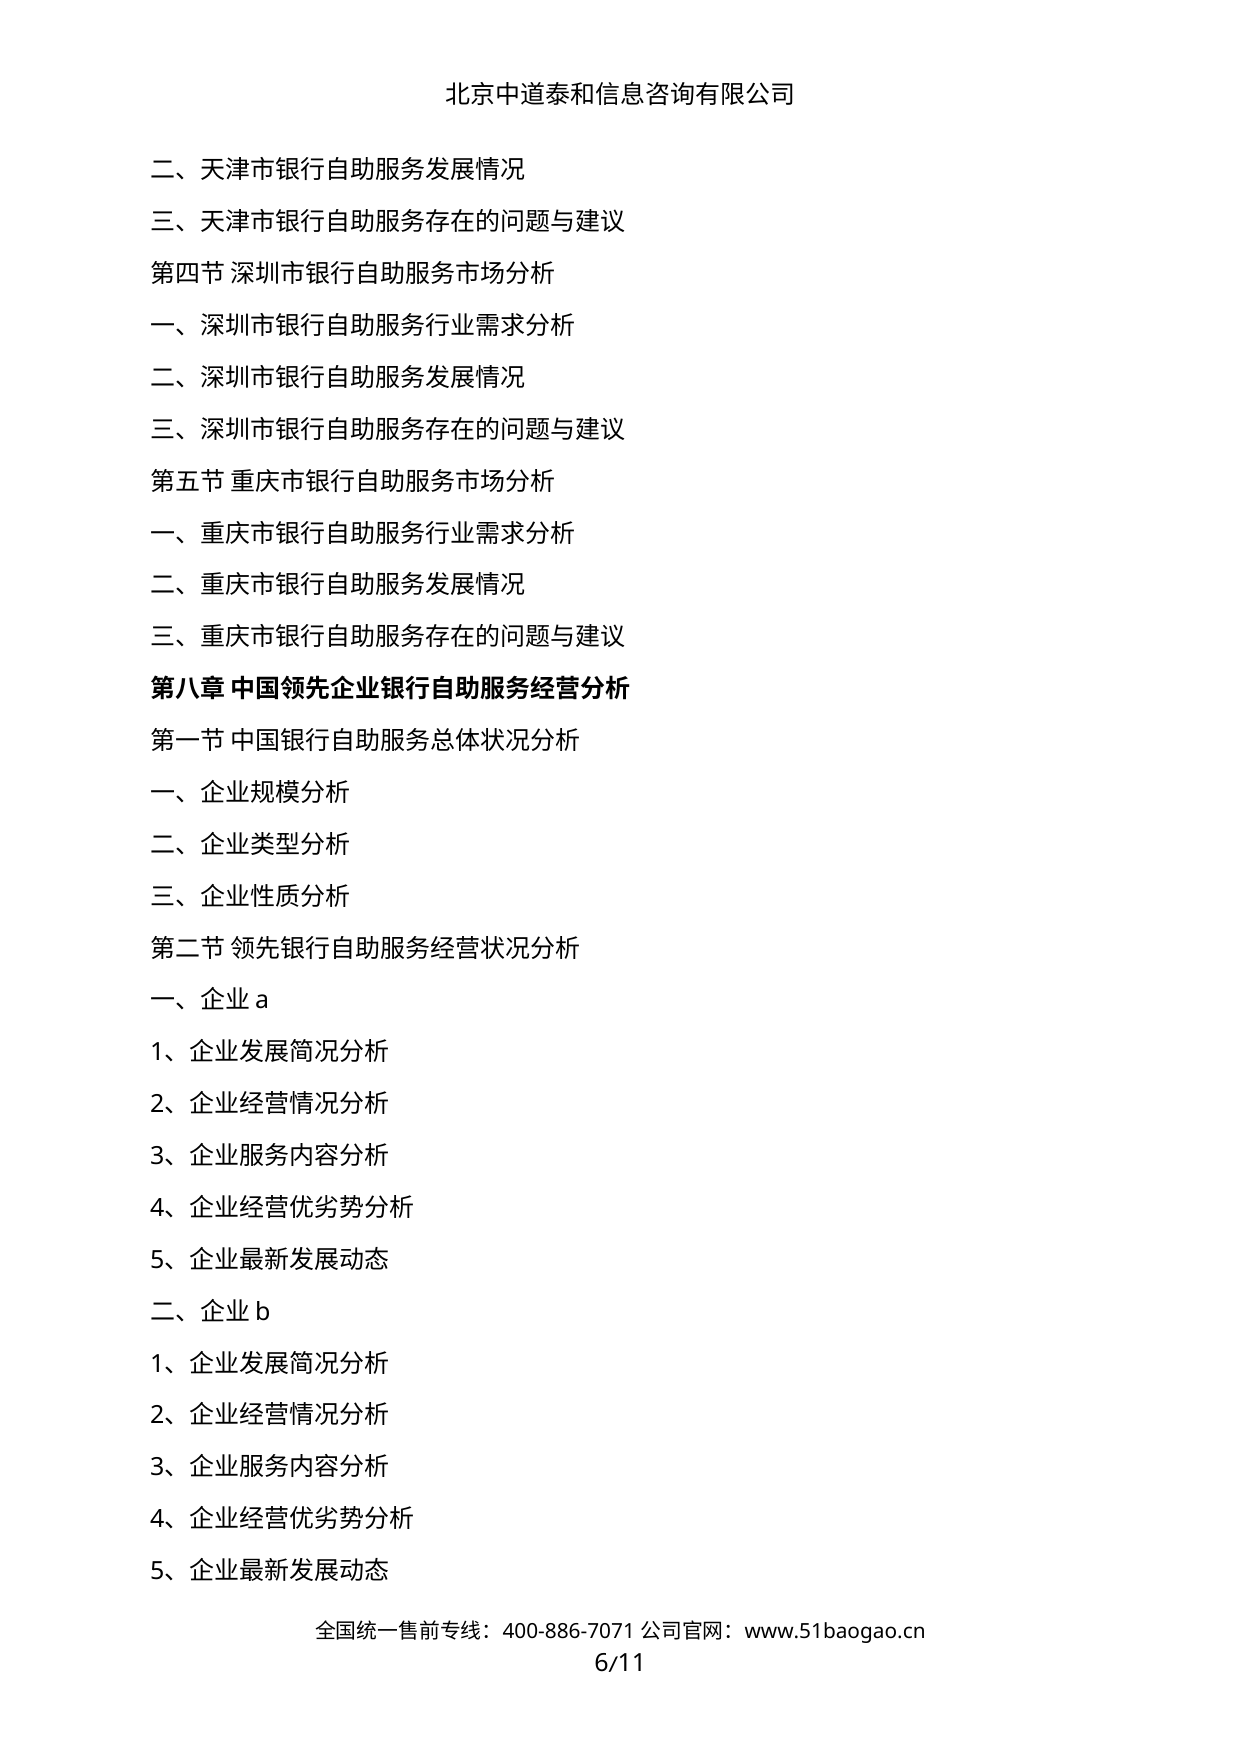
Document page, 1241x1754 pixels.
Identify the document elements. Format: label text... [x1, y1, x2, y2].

text 二、深圳市银行自助服务发展情况 [150, 357, 1090, 394]
text 二、企业b [150, 1291, 1090, 1327]
text 第二节 领先银行自助服务经营状况分析 [150, 928, 1090, 964]
text 2、企业经营情况分析 [150, 1084, 1090, 1120]
text 一、企业规模分析 [150, 772, 1090, 809]
text 一、企业a [150, 980, 1090, 1016]
text 第一节 中国银行自助服务总体状况分析 [150, 721, 1090, 757]
text 4、企业经营优劣势分析 [150, 1499, 1090, 1535]
text 1、企业发展简况分析 [150, 1343, 1090, 1379]
text 2、企业经营情况分析 [150, 1395, 1090, 1431]
text 第八章 中国领先企业银行自助服务经营分析 [150, 669, 1090, 705]
text 二、天津市银行自助服务发展情况 [150, 150, 1090, 186]
text 一、重庆市银行自助服务行业需求分析 [150, 513, 1090, 549]
text 5、企业最新发展动态 [150, 1551, 1090, 1587]
text 3、企业服务内容分析 [150, 1447, 1090, 1483]
text 第四节 深圳市银行自助服务市场分析 [150, 254, 1090, 290]
text 1、企业发展简况分析 [150, 1032, 1090, 1068]
text 4、企业经营优劣势分析 [150, 1187, 1090, 1224]
text 一、深圳市银行自助服务行业需求分析 [150, 306, 1090, 342]
text 二、重庆市银行自助服务发展情况 [150, 565, 1090, 601]
text 三、天津市银行自助服务存在的问题与建议 [150, 202, 1090, 238]
text 第五节 重庆市银行自助服务市场分析 [150, 461, 1090, 497]
text 三、企业性质分析 [150, 876, 1090, 912]
text 三、重庆市银行自助服务存在的问题与建议 [150, 617, 1090, 653]
text 5、企业最新发展动态 [150, 1239, 1090, 1276]
text 三、深圳市银行自助服务存在的问题与建议 [150, 409, 1090, 446]
text 二、企业类型分析 [150, 824, 1090, 861]
text 3、企业服务内容分析 [150, 1136, 1090, 1172]
